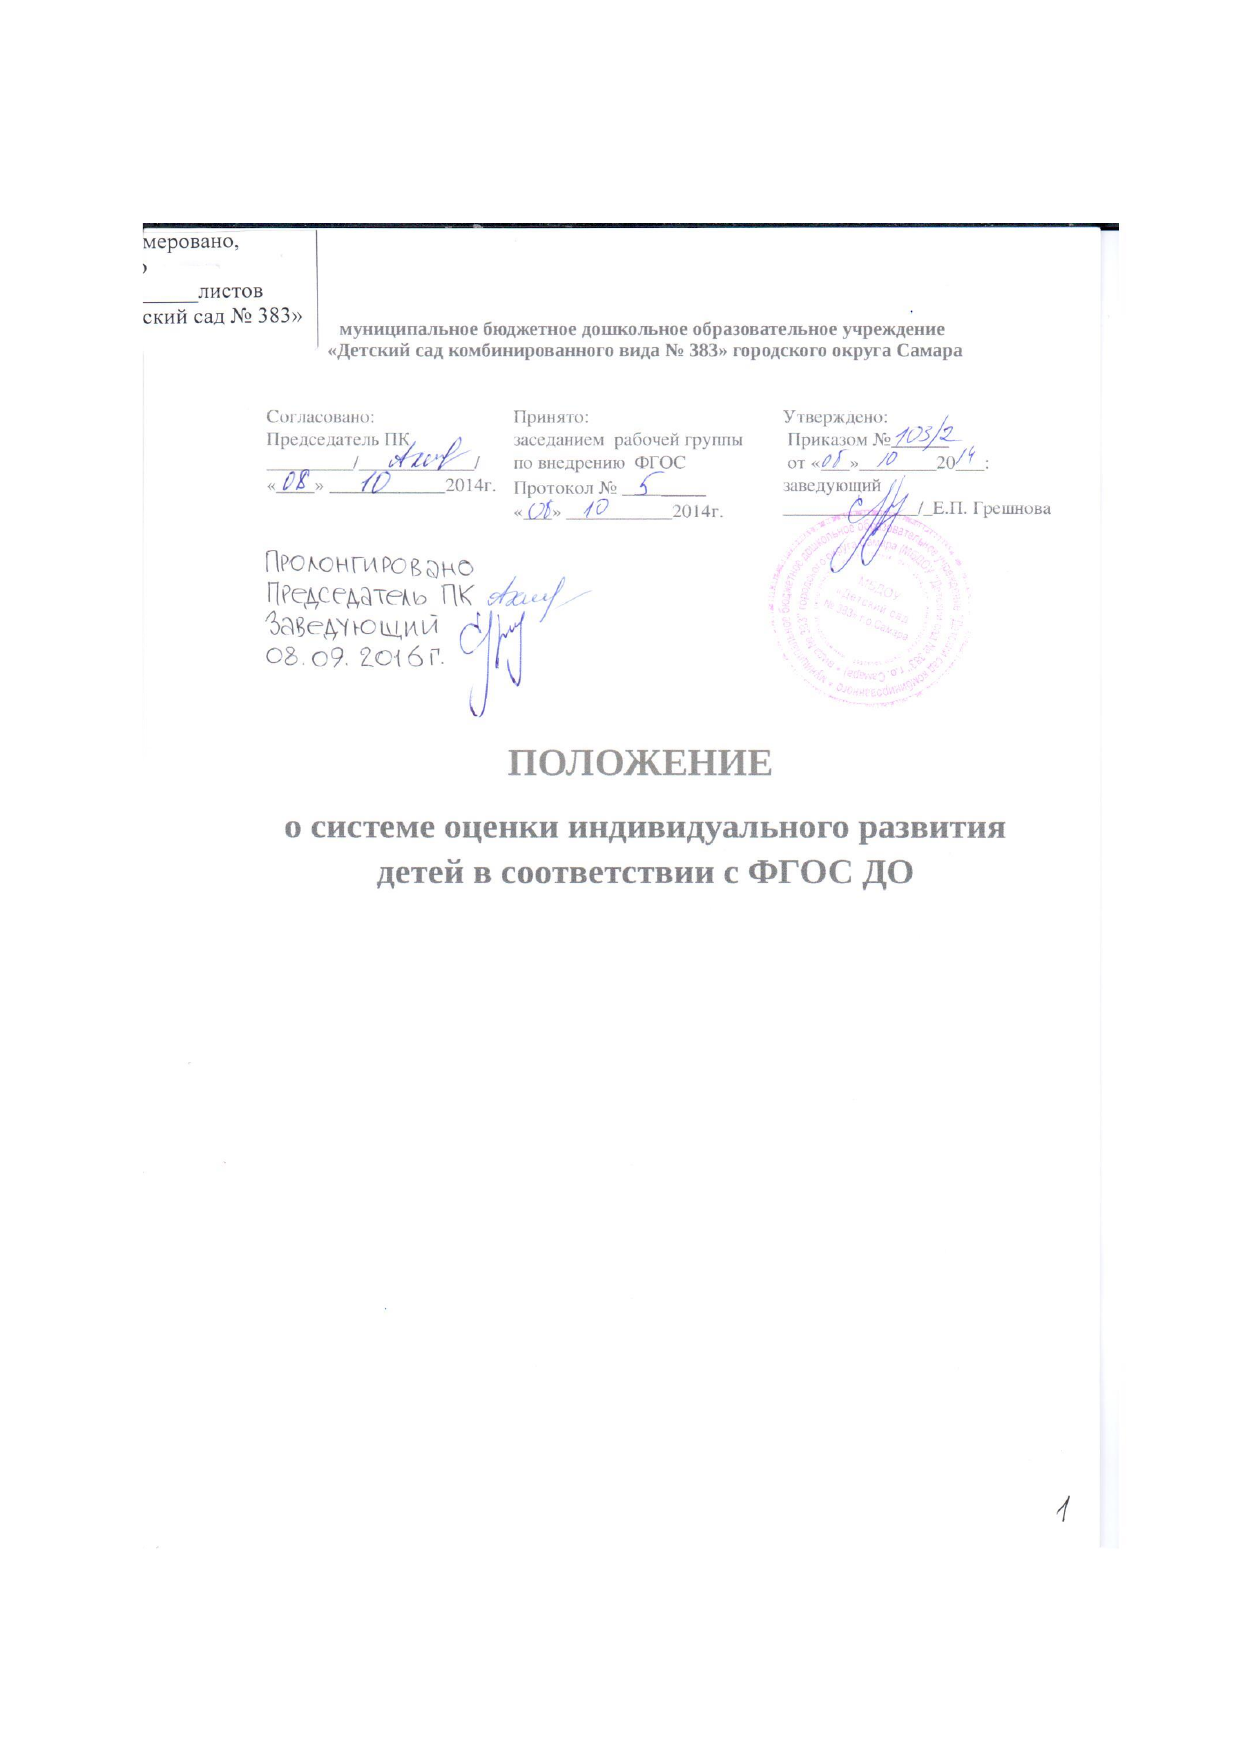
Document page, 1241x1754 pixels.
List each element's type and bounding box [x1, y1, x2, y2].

picture [142, 223, 1128, 1555]
